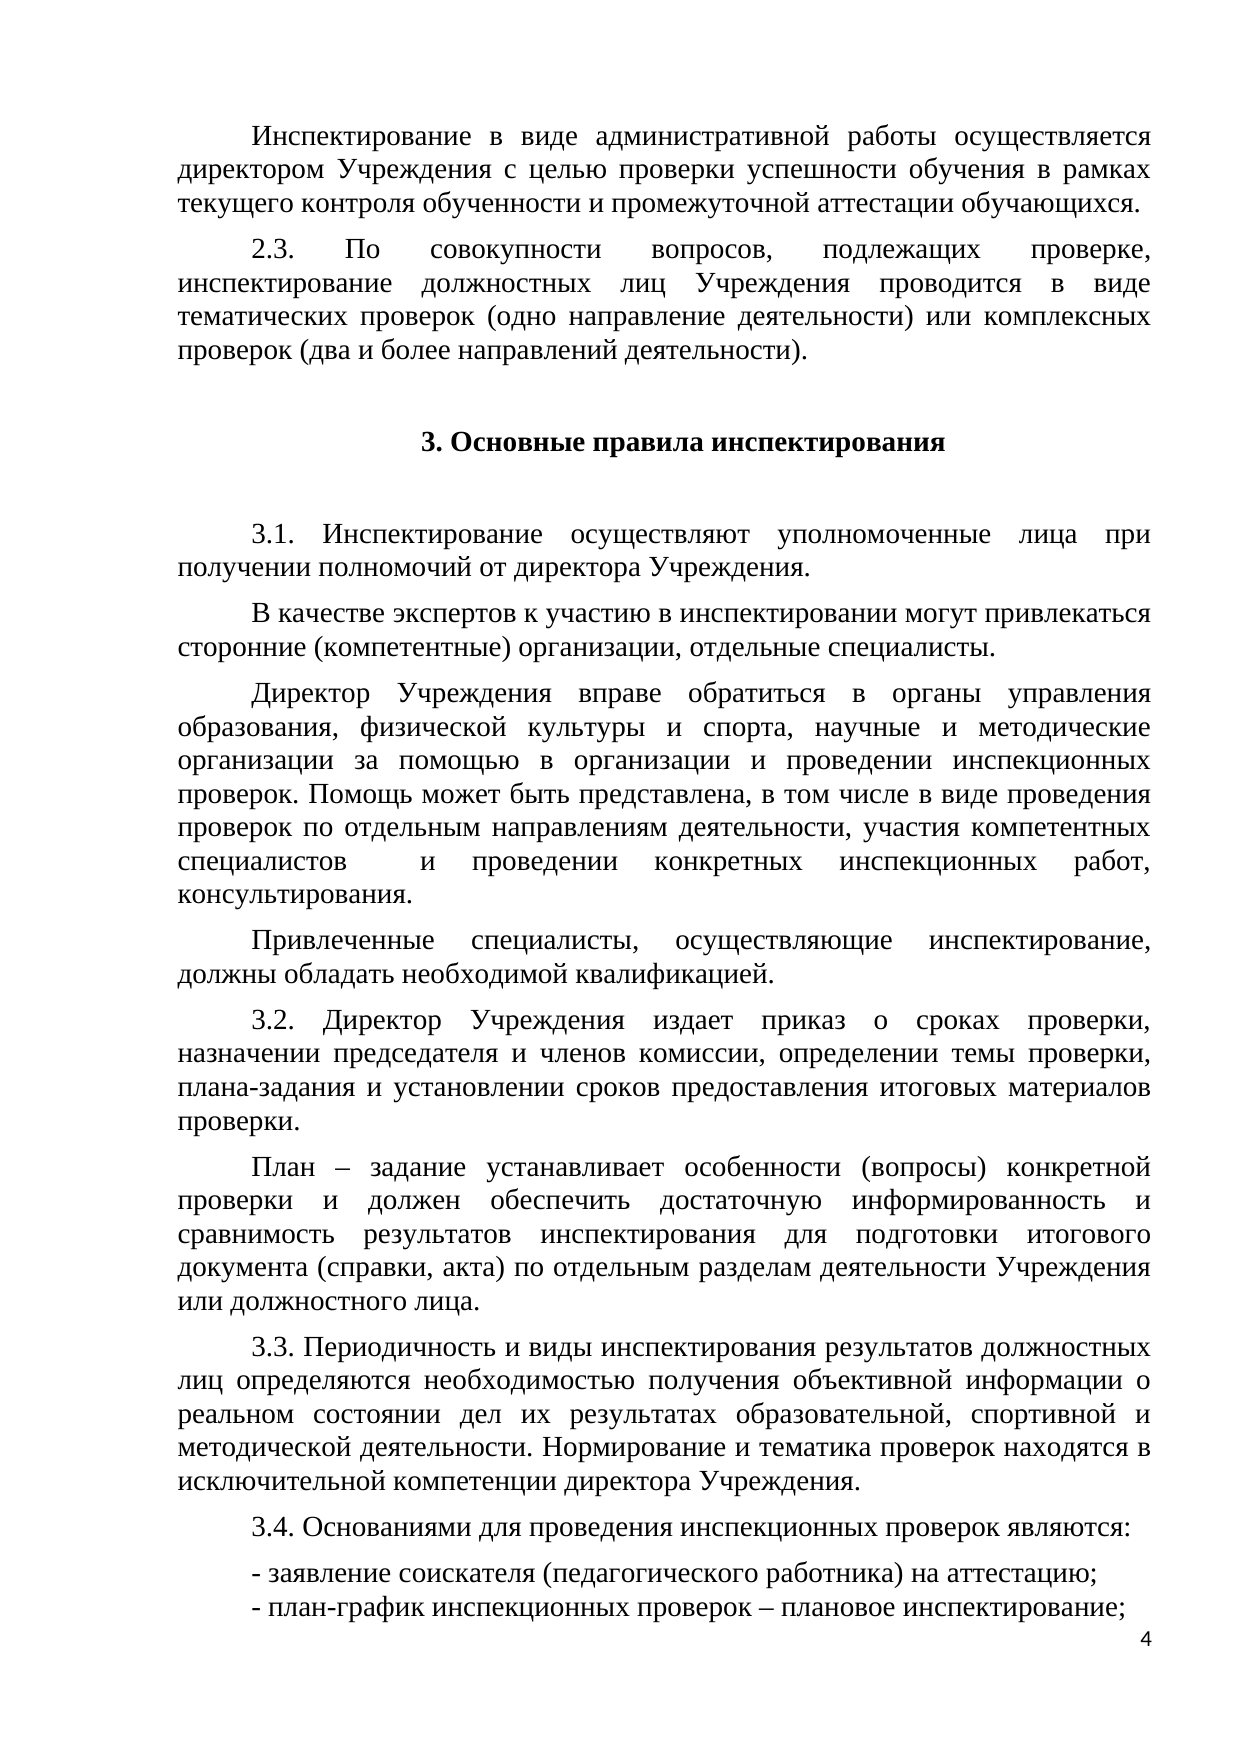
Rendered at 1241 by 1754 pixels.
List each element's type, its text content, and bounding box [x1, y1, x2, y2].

text 3.3. Периодичность и виды инспектирования результатов должностных лиц определяются необходимостью получения объективной информации о реальном состоянии дел их результатах образовательной, спортивной и методической деятельности. Нормирование и тематика проверок находятся в исключительной компетенции директора Учреждения. [177, 1329, 1152, 1497]
text Инспектирование в виде административной работы осуществляется директором Учреждения с целью проверки успешности обучения в рамках текущего контроля обученности и промежуточной аттестации обучающихся. [177, 118, 1152, 219]
text В качестве экспертов к участию в инспектировании могут привлекаться сторонние (компетентные) организации, отдельные специалисты. [177, 596, 1152, 663]
text - план-график инспекционных проверок – плановое инспектирование; [177, 1589, 1152, 1622]
text - заявление соискателя (педагогического работника) на аттестацию; [177, 1555, 1152, 1589]
text Привлеченные специалисты, осуществляющие инспектирование, должны обладать необходимой квалификацией. [177, 922, 1152, 989]
text 3.1. Инспектирование осуществляют уполномоченные лица при получении полномочий от директора Учреждения. [177, 516, 1152, 583]
text Директор Учреждения вправе обратиться в органы управления образования, физической культуры и спорта, научные и методические организации за помощью в организации и проведении инспекционных проверок. Помощь может быть представлена, в том числе в виде проведения проверок по отдельным направлениям деятельности, участия компетентных специалистов и проведении конкретных инспекционных работ, консультирования. [177, 675, 1152, 910]
text 3. Основные правила инспектирования [215, 424, 1152, 457]
text 3.4. Основаниями для проведения инспекционных проверок являются: [177, 1509, 1152, 1543]
text План – задание устанавливает особенности (вопросы) конкретной проверки и должен обеспечить достаточную информированность и сравнимость результатов инспектирования для подготовки итогового документа (справки, акта) по отдельным разделам деятельности Учреждения или должностного лица. [177, 1149, 1152, 1316]
text 2.3. По совокупности вопросов, подлежащих проверке, инспектирование должностных лиц Учреждения проводится в виде тематических проверок (одно направление деятельности) или комплексных проверок (два и более направлений деятельности). [177, 231, 1152, 365]
text 3.2. Директор Учреждения издает приказ о сроках проверки, назначении председателя и членов комиссии, определении темы проверки, плана-задания и установлении сроков предоставления итоговых материалов проверки. [177, 1002, 1152, 1136]
